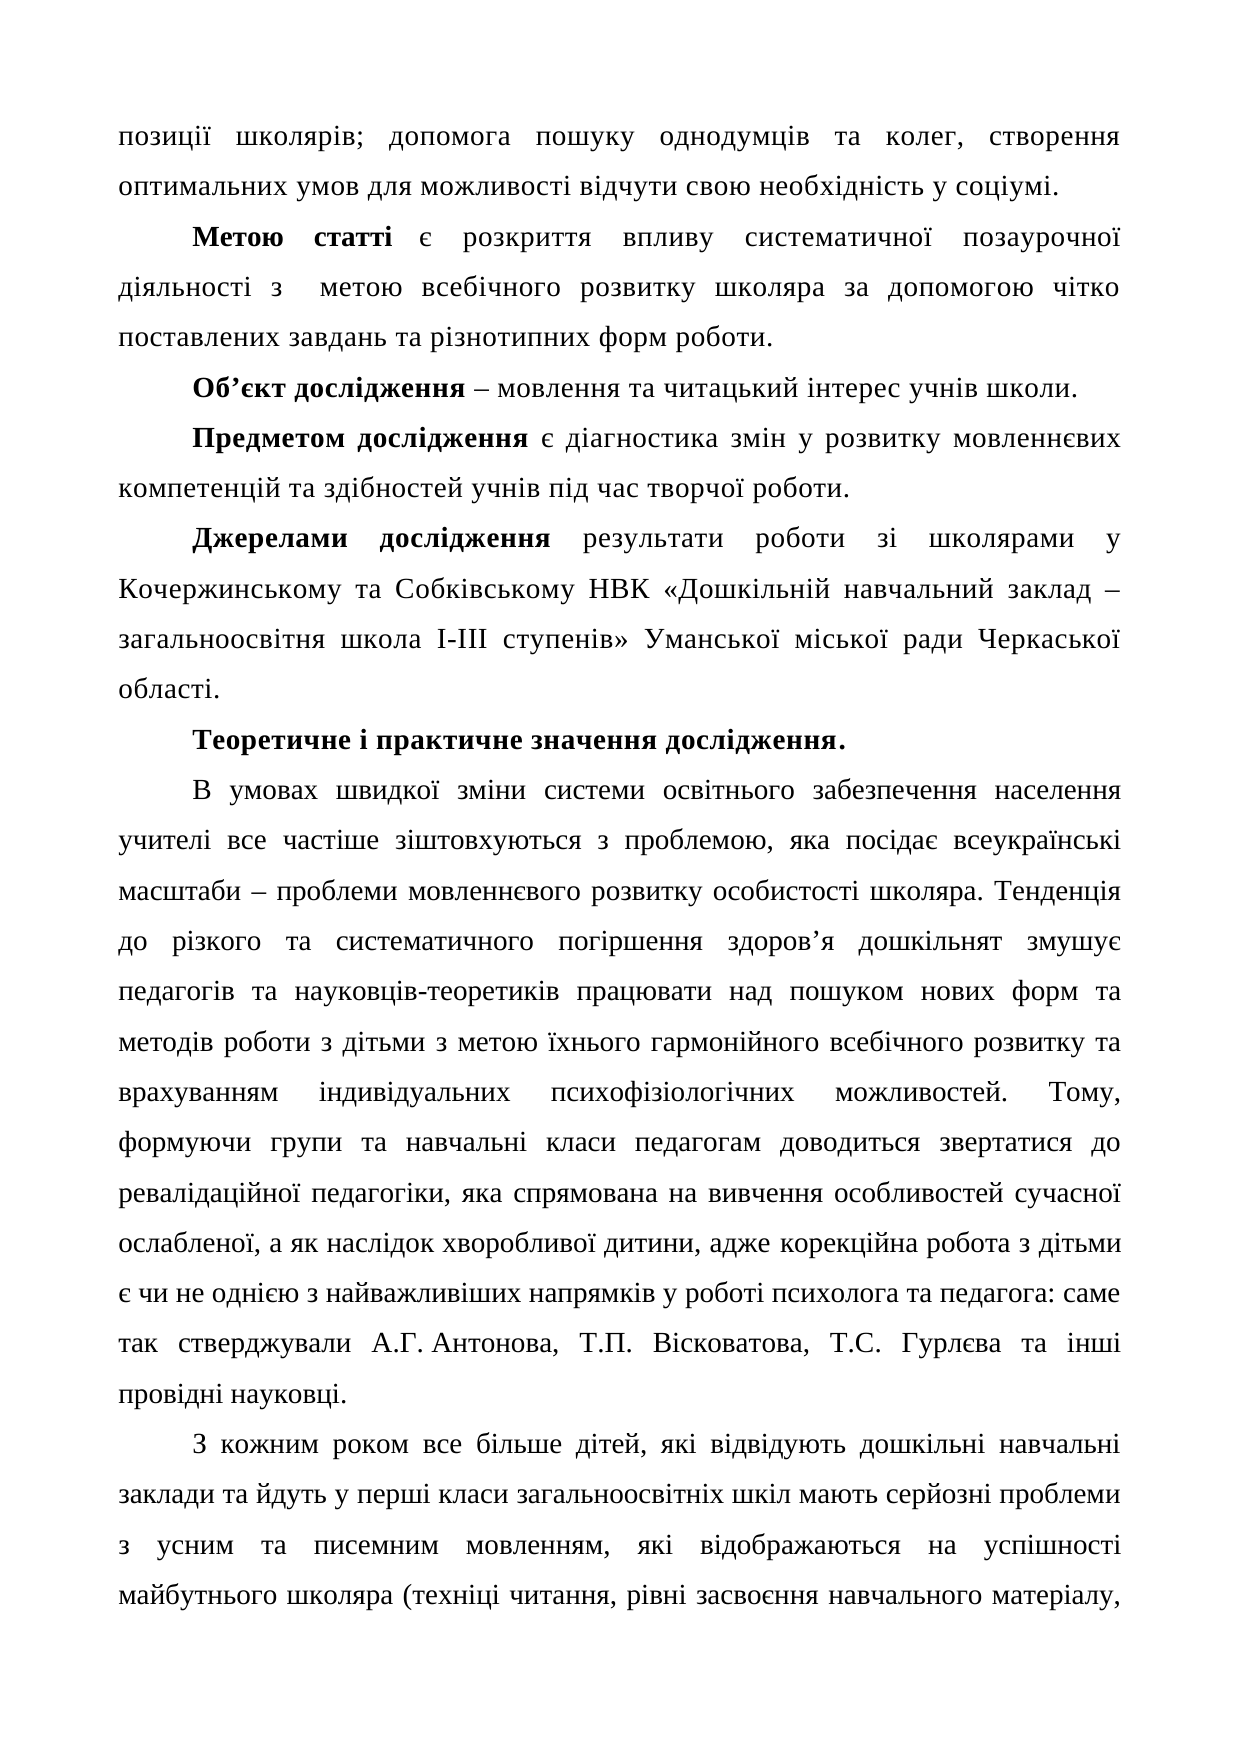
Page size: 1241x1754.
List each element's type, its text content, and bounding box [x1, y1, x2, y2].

text Метою статті є розкриття впливу систематичної позаурочної діяльності з метою всебічного розвитку школяра за допомогою чітко поставлених завдань та різнотипних форм роботи. [118, 219, 1122, 353]
text Джерелами дослідження результати роботи зі школярами у Кочержинському та Собківському НВК «Дошкільній навчальний заклад – загальноосвітня школа І-ІІІ ступенів» Уманської міської ради Черкаської області. [118, 521, 1122, 705]
text Предметом дослідження є діагностика змін у розвитку мовленнєвих компетенцій та здібностей учнів під час творчої роботи. [118, 420, 1122, 504]
text Теоретичне і практичне значення дослідження. [118, 722, 1122, 755]
text Об’єкт дослідження – мовлення та читацький інтерес учнів школи. [118, 370, 1122, 403]
text В умовах швидкої зміни системи освітнього забезпечення населення учителі все частіше зіштовхуються з проблемою, яка посідає всеукраїнські масштаби – проблеми мовленнєвого розвитку особистості школяра. Тенденція до різкого та систематичного погіршення здоров’я дошкільнят змушує педагогів та науковців-теоретиків працювати над пошуком нових форм та методів роботи з дітьми з метою їхнього гармонійного всебічного розвитку та врахуванням індивідуальних психофізіологічних можливостей. Тому, формуючи групи та навчальні класи педагогам доводиться звертатися до ревалідаційної педагогіки, яка спрямована на вивчення особливостей сучасної ослабленої, а як наслідок хворобливої дитини, адже корекційна робота з дітьми є чи не однією з найважливіших напрямків у роботі психолога та педагога: саме так стверджували А.Г. Антонова, Т.П. Вісковатова, Т.С. Гурлєва та інші провідні науковці. [118, 772, 1122, 1409]
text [118, 1426, 1122, 1611]
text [118, 118, 1122, 202]
